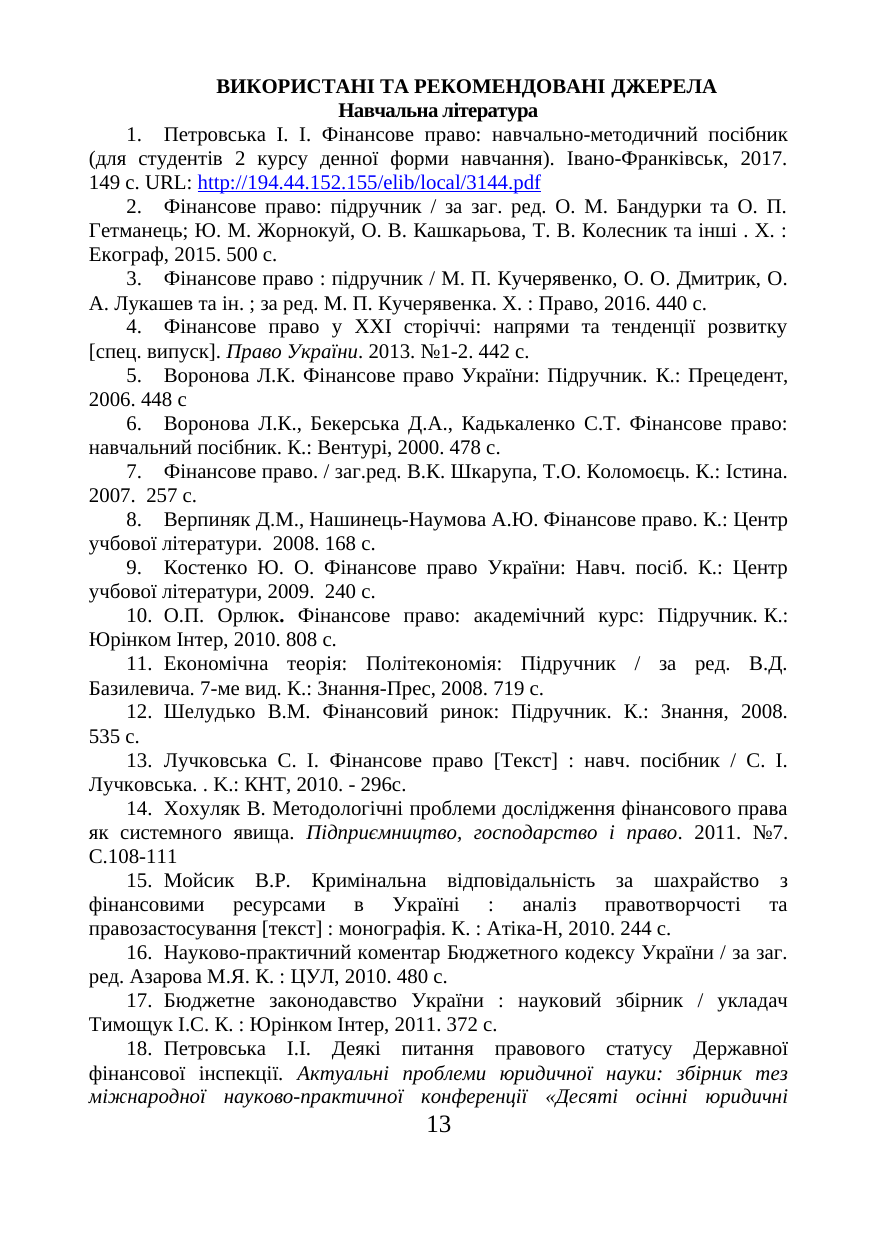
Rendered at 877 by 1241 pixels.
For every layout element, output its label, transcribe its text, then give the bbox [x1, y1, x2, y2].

list Економічна теорія: Політекономія: Підручник / за ред. В.Д. Базилевича. 7-ме вид. К.: Знання-Прес, 2008. 719 с. [89, 651, 788, 699]
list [89, 1036, 788, 1108]
text ВИКОРИСТАНІ ТА РЕКОМЕНДОВАНІ ДЖЕРЕЛА [89, 74, 788, 98]
list Бюджетне законодавство України : науковий збірник / укладач Тимощук І.С. К. : Юрінком Інтер, 2011. 372 с. [89, 988, 788, 1036]
list Фінансове право у ХХІ сторіччі: напрями та тенденції розвитку [спец. випуск]. Право України. 2013. №1-2. 442 с. [89, 314, 788, 363]
list Хохуляк В. Методологічні проблеми дослідження фінансового права як системного явища. Підприємництво, господарство і право. 2011. №7. С.108-111 [89, 796, 788, 868]
list Фінансове право. / заг.ред. В.К. Шкарупа, Т.О. Коломоєць. К.: Істина. 2007. 257 с. [89, 459, 788, 507]
list Воронова Л.К. Фінансове право України: Підручник. К.: Прецедент, 2006. 448 с [89, 363, 788, 411]
list Фінансове право : підручник / М. П. Кучерявенко, О. О. Дмитрик, О. А. Лукашев та ін. ; за ред. М. П. Кучерявенка. Х. : Право, 2016. 440 с. [89, 266, 788, 314]
list Костенко Ю. О. Фінансове право України: Навч. посіб. К.: Центр учбової літератури, 2009. 240 с. [89, 555, 788, 603]
text Навчальна література [89, 98, 788, 122]
list Верпиняк Д.М., Нашинець-Наумова А.Ю. Фінансове право. К.: Центр учбової літератури. 2008. 168 с. [89, 507, 788, 555]
list О.П. Орлюк. Фінансове право: академічний курс: Підручник. К.: Юрінком Інтер, 2010. 808 c. [89, 603, 788, 651]
list Науково-практичний коментар Бюджетного кодексу України / за заг. ред. Азарова М.Я. К. : ЦУЛ, 2010. 480 с. [89, 940, 788, 988]
list Мойсик В.Р. Кримінальна відповідальність за шахрайство з фінансовими ресурсами в Україні : аналіз правотворчості та правозастосування [текст] : монографія. К. : Атіка-Н, 2010. 244 с. [89, 868, 788, 940]
list Шелудько В.М. Фінансовий ринок: Підручник. К.: Знання, 2008. 535 с. [89, 699, 788, 748]
list Лучковська С. І. Фінансове право [Текст] : навч. посібник / С. І. Лучковська. . K.: КНТ, 2010. - 296с. [89, 748, 788, 796]
list Воронова Л.К., Бекерська Д.А., Кадькаленко С.Т. Фінансове право: навчальний посібник. К.: Вентурі, 2000. 478 с. [89, 411, 788, 459]
list Петровська І. І. Фінансове право: навчально-методичний посібник (для студентів 2 курсу денної форми навчання). Івано-Франківськ, 2017. 149 с. URL: http://194.44.152.155/elib/local/3144.pdf [89, 122, 788, 194]
list Фінансове право: підручник / за заг. ред. О. М. Бандурки та О. П. Гетманець; Ю. М. Жорнокуй, О. В. Кашкарьова, Т. В. Колесник та інші . Х. : Екограф, 2015. 500 с. [89, 194, 788, 266]
